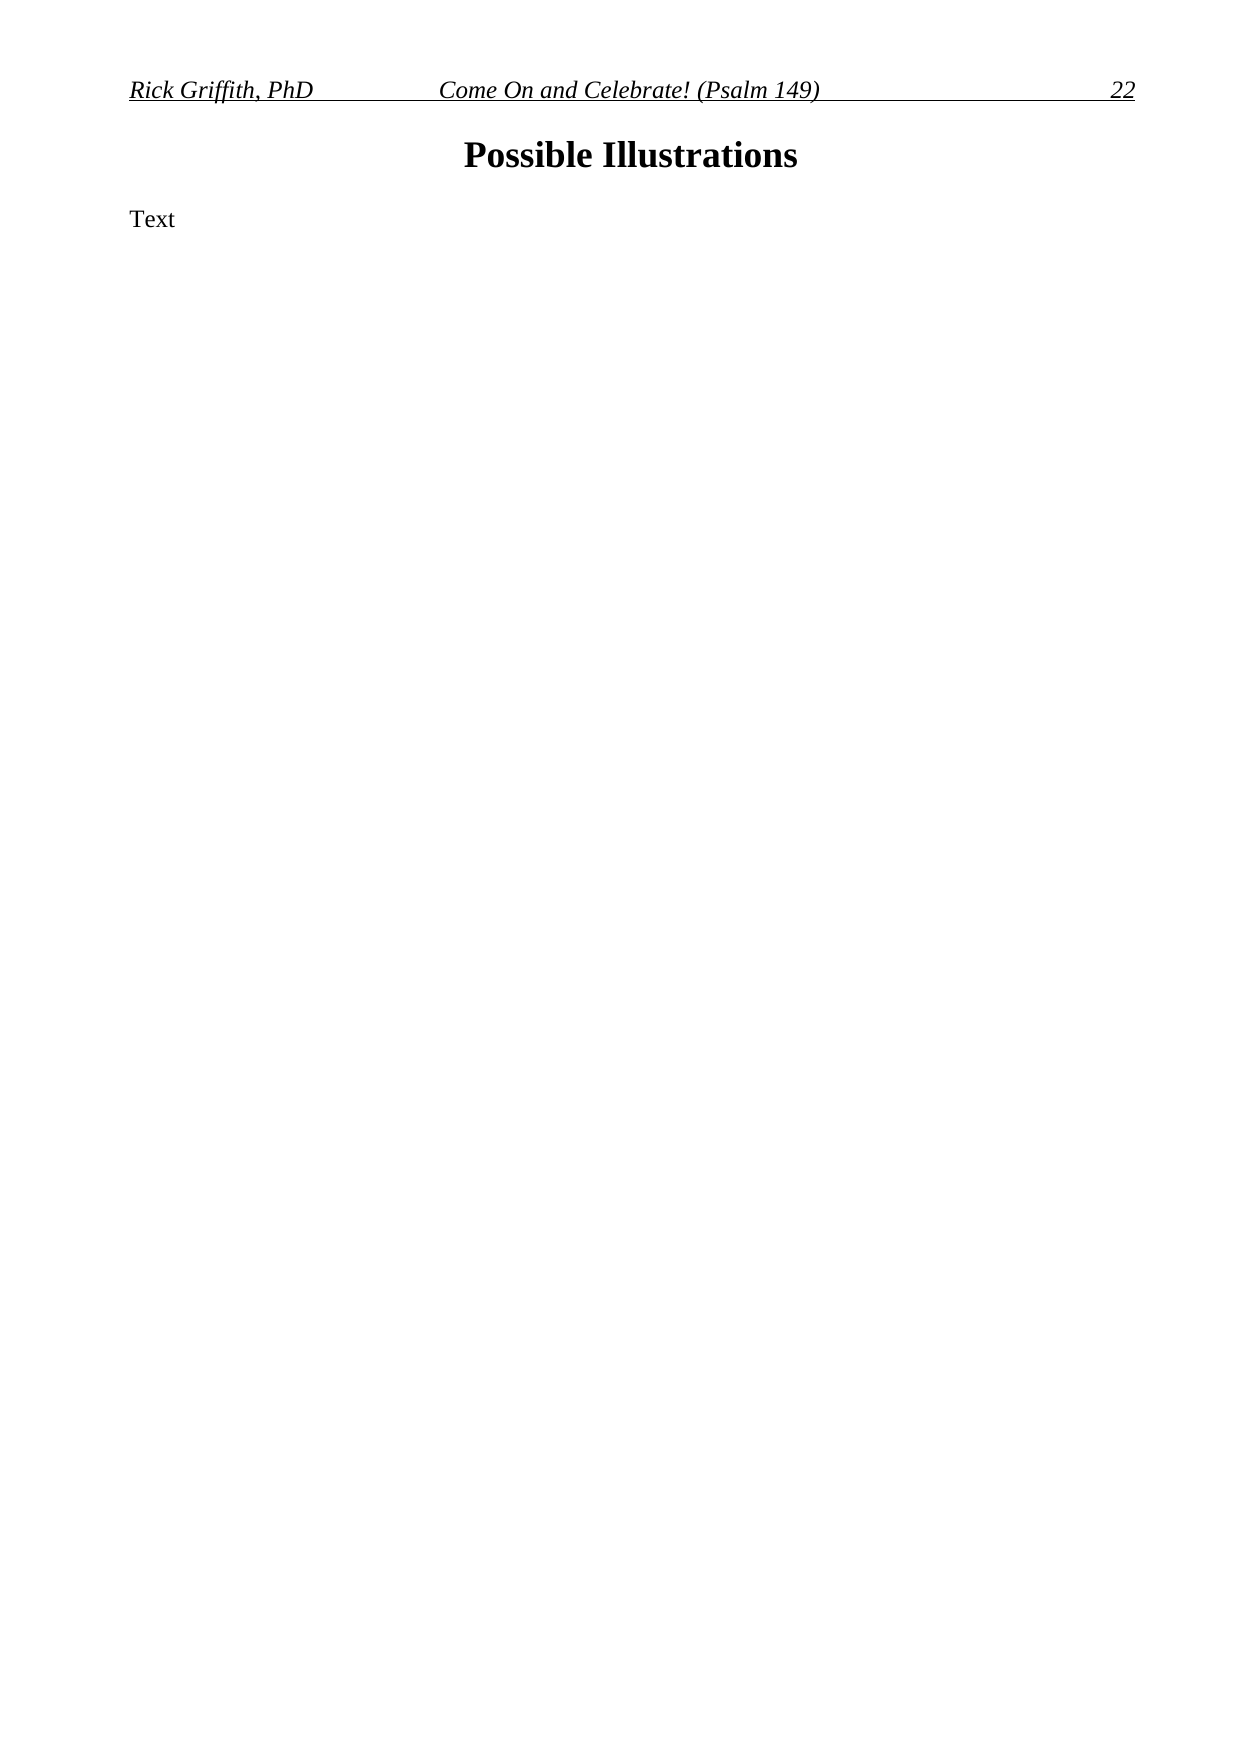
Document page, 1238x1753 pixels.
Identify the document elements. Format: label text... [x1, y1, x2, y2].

text Possible Illustrations [129, 132, 1132, 176]
text Text [129, 204, 1132, 233]
